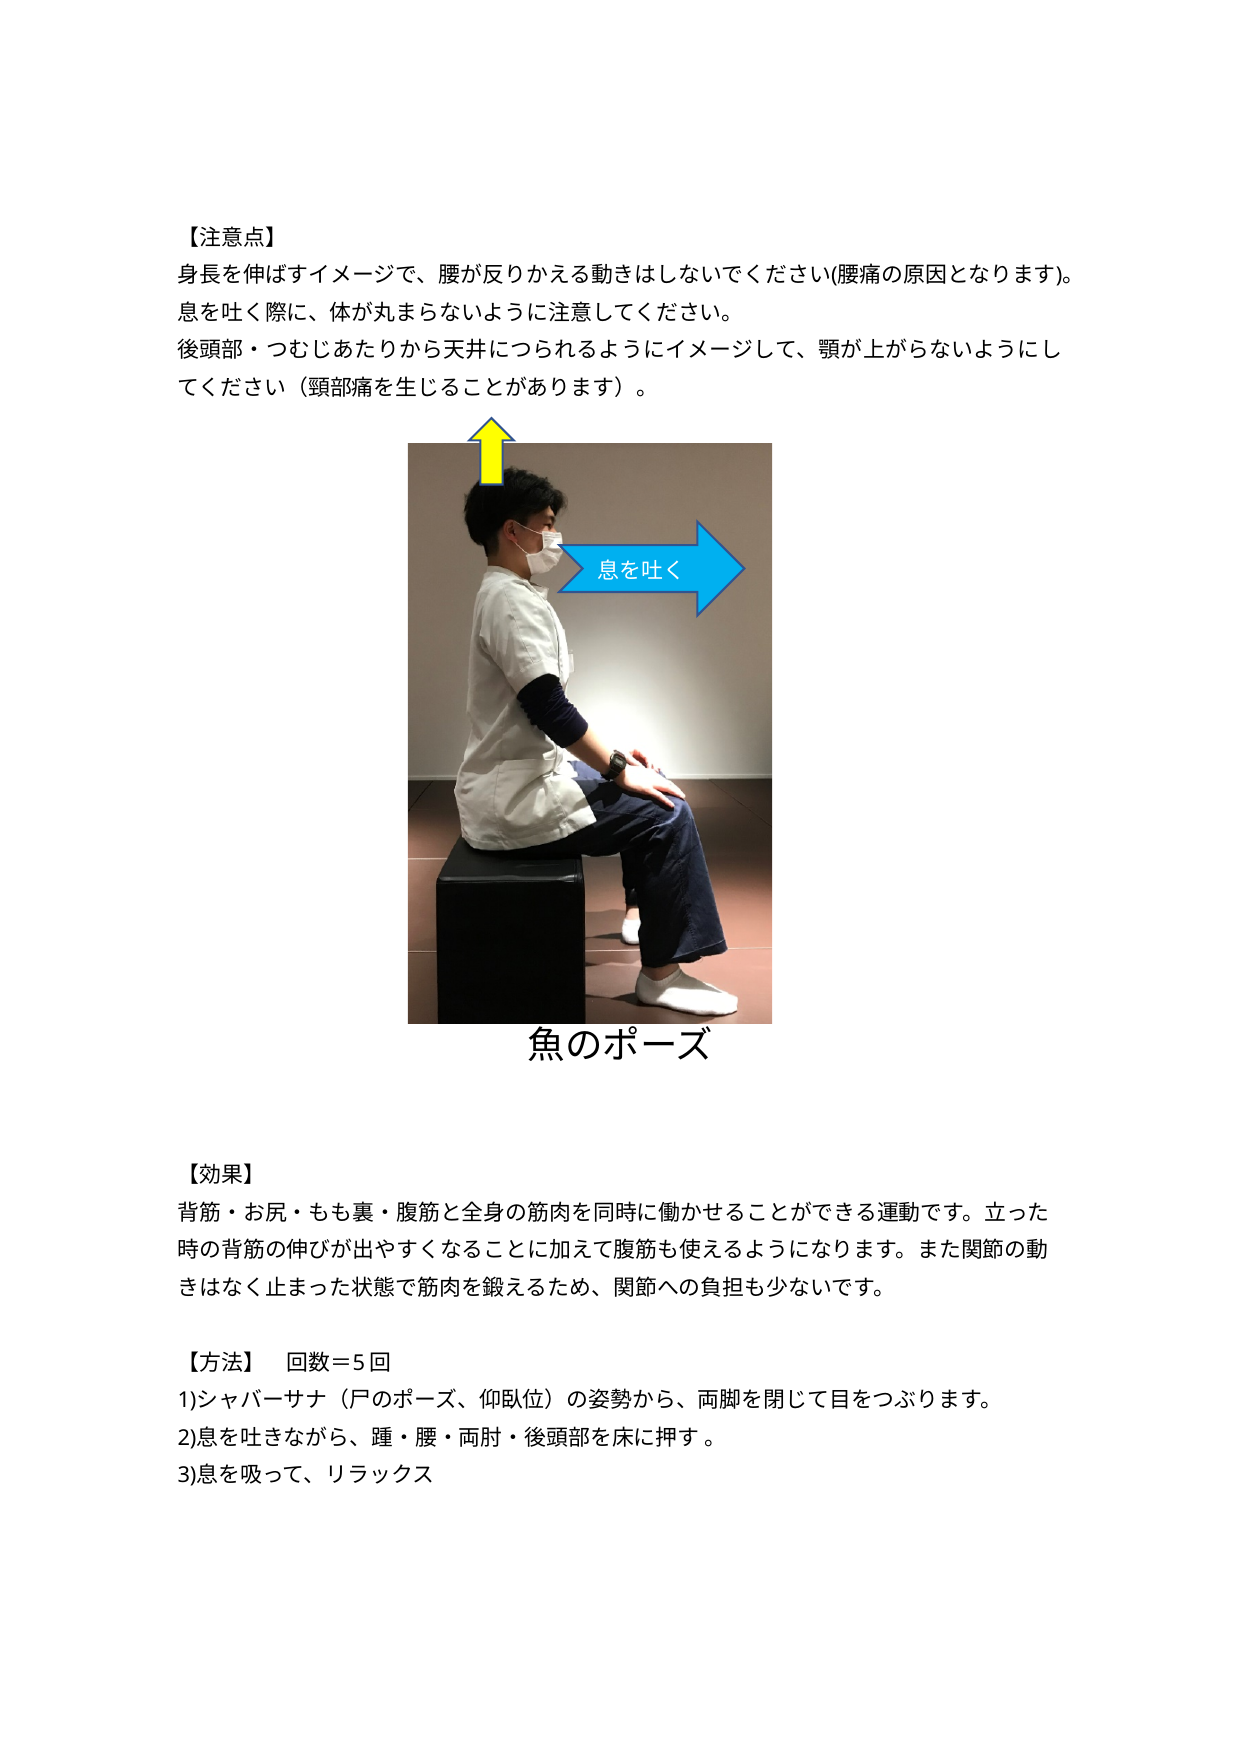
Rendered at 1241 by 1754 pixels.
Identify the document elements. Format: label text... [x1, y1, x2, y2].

text 背筋・お尻・もも裏・腹筋と全身の筋肉を同時に働かせることができる運動です。立った時の背筋の伸びが出やすくなることに加えて腹筋も使えるようになります。また関節の動きはなく止まった状態で筋肉を鍛えるため、関節への負担も少ないです。 [177, 1192, 1063, 1304]
text 1)シャバーサナ（尸のポーズ、仰臥位）の姿勢から、両脚を閉じて目をつぶります。 [177, 1379, 1063, 1417]
picture [407, 443, 773, 1024]
text 【効果】 [177, 1154, 1063, 1192]
text 【方法】 回数＝5回 [177, 1342, 1063, 1379]
text 2)息を吐きながら、踵・腰・両肘・後頭部を床に押す 。 [177, 1417, 1063, 1454]
text 息を吐く際に、体が丸まらないように注意してください。 [177, 292, 1063, 329]
text 3)息を吸って、リラックス [177, 1454, 1063, 1492]
text 後頭部・つむじあたりから天井につられるようにイメージして、顎が上がらないようにしてください（頸部痛を生じることがあります）。 [177, 329, 1063, 404]
text 【注意点】 [177, 217, 1063, 254]
text 身長を伸ばすイメージで、腰が反りかえる動きはしないでください(腰痛の原因となります)。 [177, 254, 1063, 292]
text 魚のポーズ [177, 1004, 1063, 1079]
